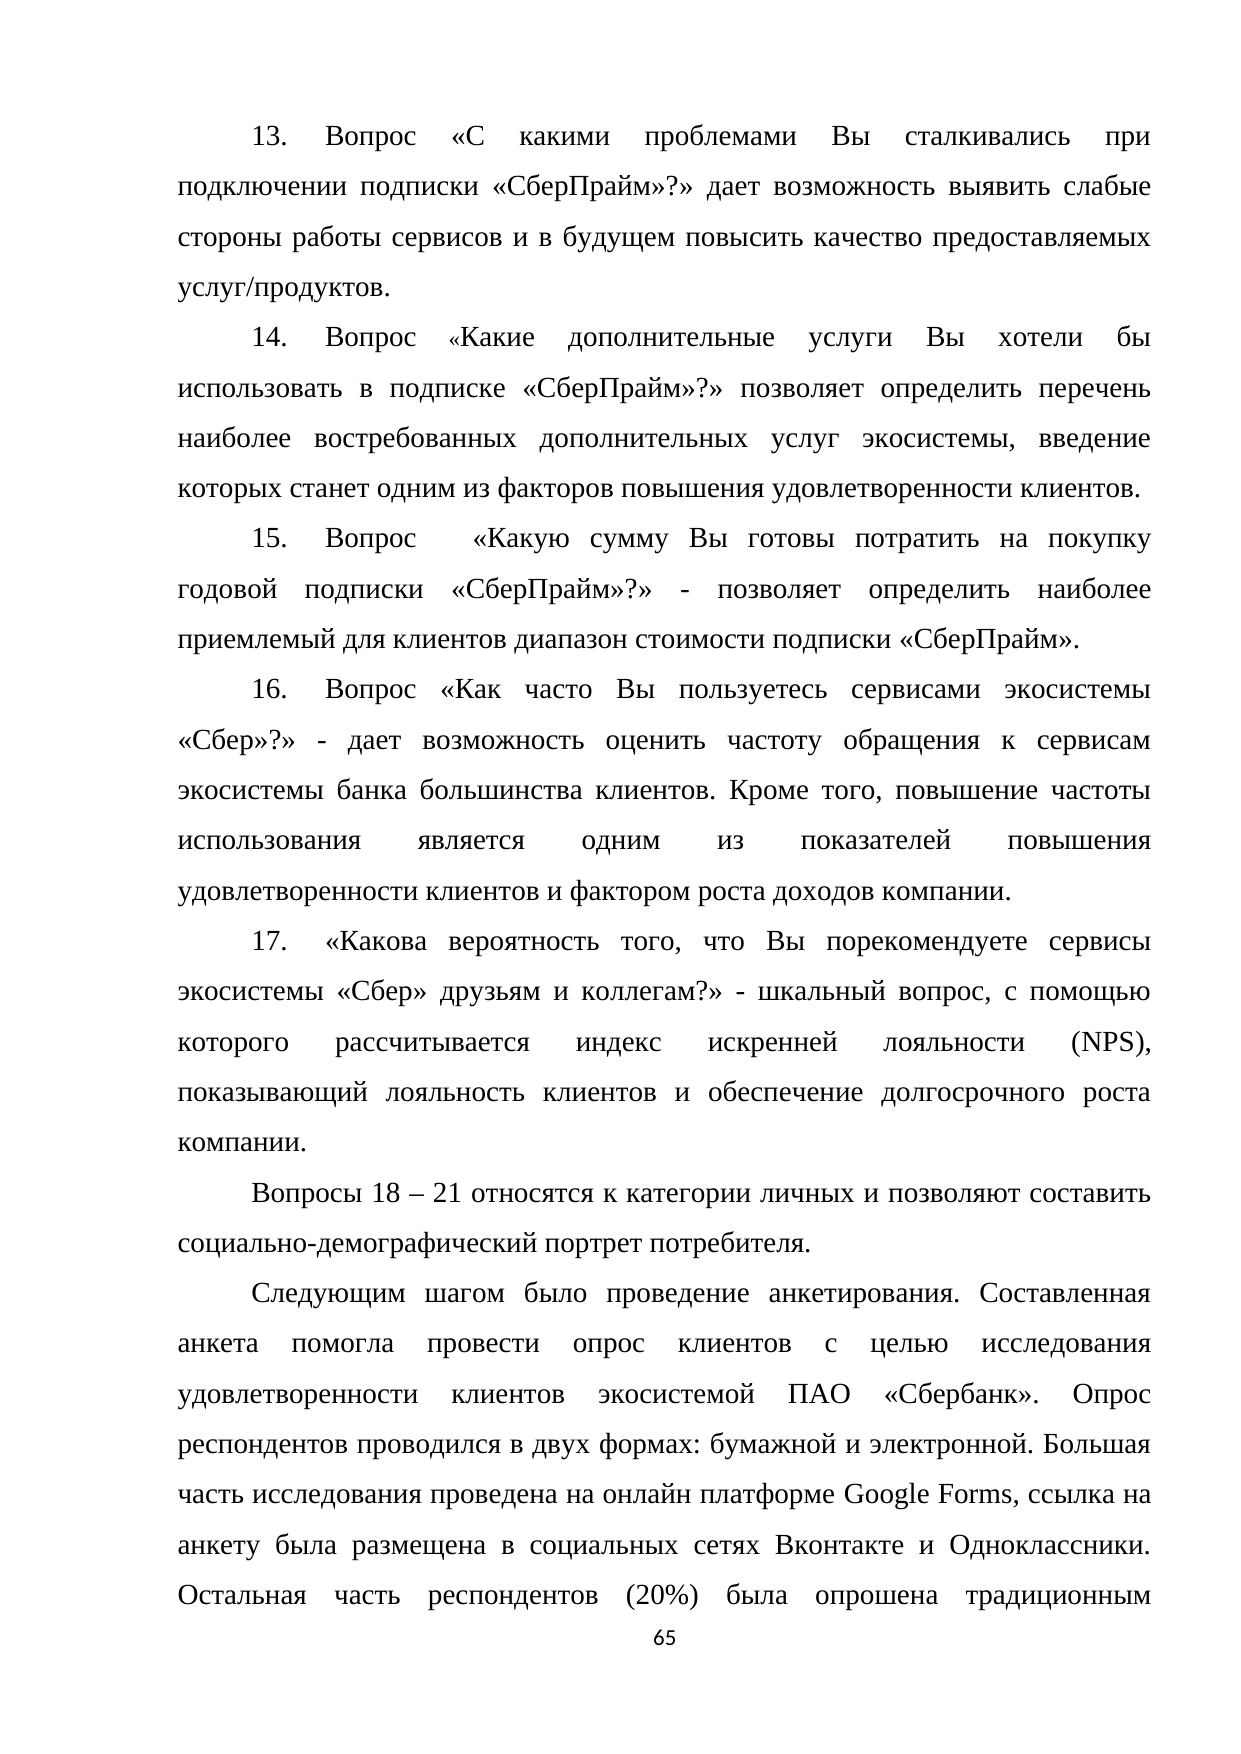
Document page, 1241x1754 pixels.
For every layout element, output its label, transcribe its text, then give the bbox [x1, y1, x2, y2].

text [177, 1275, 1152, 1611]
list Вопрос «Какую сумму Вы готовы потратить на покупку годовой подписки «СберПрайм»?» - позволяет определить наиболее приемлемый для клиентов диапазон стоимости подписки «СберПрайм». [177, 521, 1152, 655]
list «Какова вероятность того, что Вы порекомендуете сервисы экосистемы «Сбер» друзьям и коллегам?» - шкальный вопрос, с помощью которого рассчитывается индекс искренней лояльности (NPS), показывающий лояльность клиентов и обеспечение долгосрочного роста компании. [177, 923, 1152, 1158]
list Вопрос «Как часто Вы пользуетесь сервисами экосистемы «Сбер»?» - дает возможность оценить частоту обращения к сервисам экосистемы банка большинства клиентов. Кроме того, повышение частоты использования является одним из показателей повышения удовлетворенности клиентов и фактором роста доходов компании. [177, 672, 1152, 906]
list Вопрос «С какими проблемами Вы сталкивались при подключении подписки «СберПрайм»?» дает возможность выявить слабые стороны работы сервисов и в будущем повысить качество предоставляемых услуг/продуктов. [177, 118, 1152, 303]
text Вопросы 18 – 21 относятся к категории личных и позволяют составить социально-демографический портрет потребителя. [177, 1175, 1152, 1258]
list Вопрос «Какие дополнительные услуги Вы хотели бы использовать в подписке «СберПрайм»?» позволяет определить перечень наиболее востребованных дополнительных услуг экосистемы, введение которых станет одним из факторов повышения удовлетворенности клиентов. [177, 319, 1152, 504]
